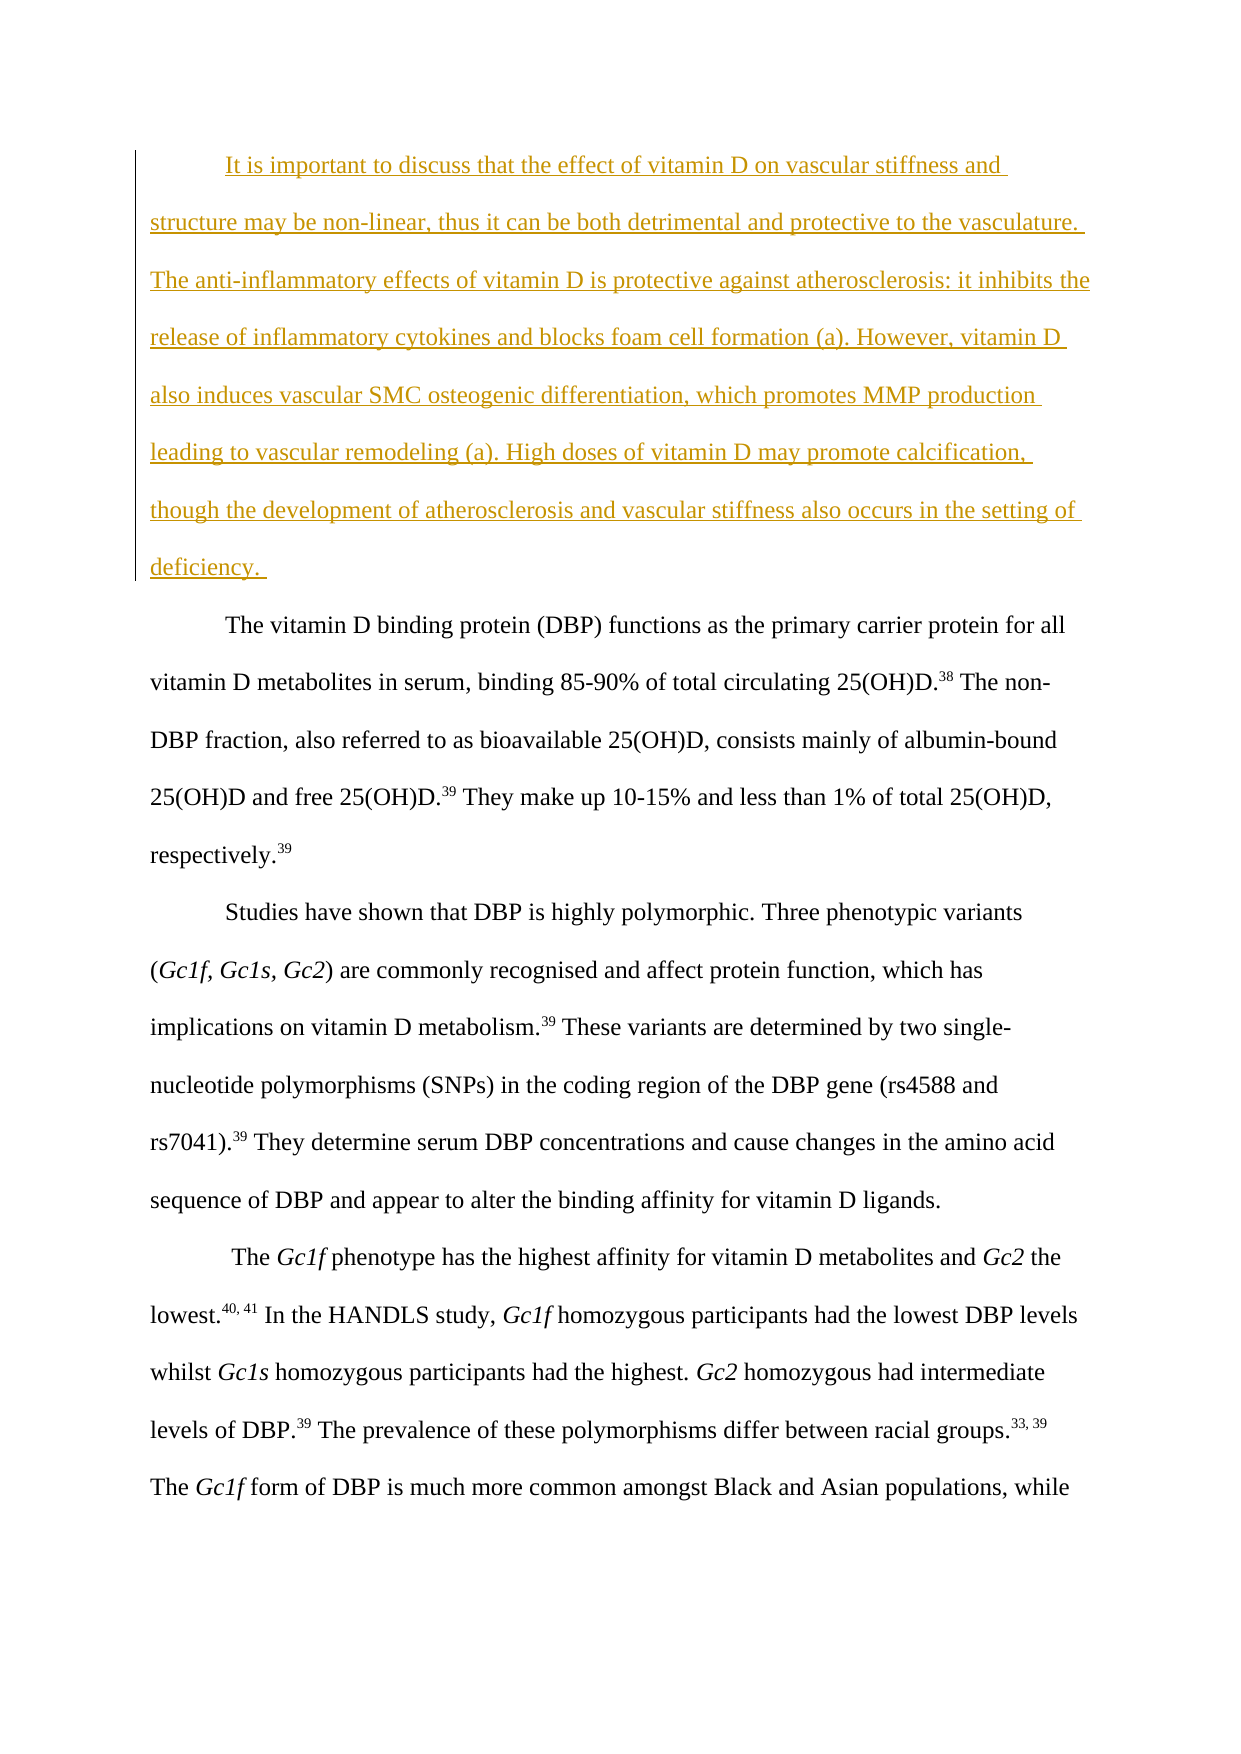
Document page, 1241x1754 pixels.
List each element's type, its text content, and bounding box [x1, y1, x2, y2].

text The vitamin D binding protein (DBP) functions as the primary carrier protein for all vitamin D metabolites in serum, binding 85-90% of total circulating 25(OH)D.38 The non-DBP fraction, also referred to as bioavailable 25(OH)D, consists mainly of albumin-bound 25(OH)D and free 25(OH)D.39 They make up 10-15% and less than 1% of total 25(OH)D, respectively.39 [150, 610, 1090, 869]
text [150, 1242, 1090, 1501]
text Studies have shown that DBP is highly polymorphic. Three phenotypic variants (Gc1f, Gc1s, Gc2) are commonly recognised and affect protein function, which has implications on vitamin D metabolism.39 These variants are determined by two single-nucleotide polymorphisms (SNPs) in the coding region of the DBP gene (rs4588 and rs7041).39 They determine serum DBP concentrations and cause changes in the amino acid sequence of DBP and appear to alter the binding affinity for vitamin D ligands. [150, 897, 1090, 1214]
